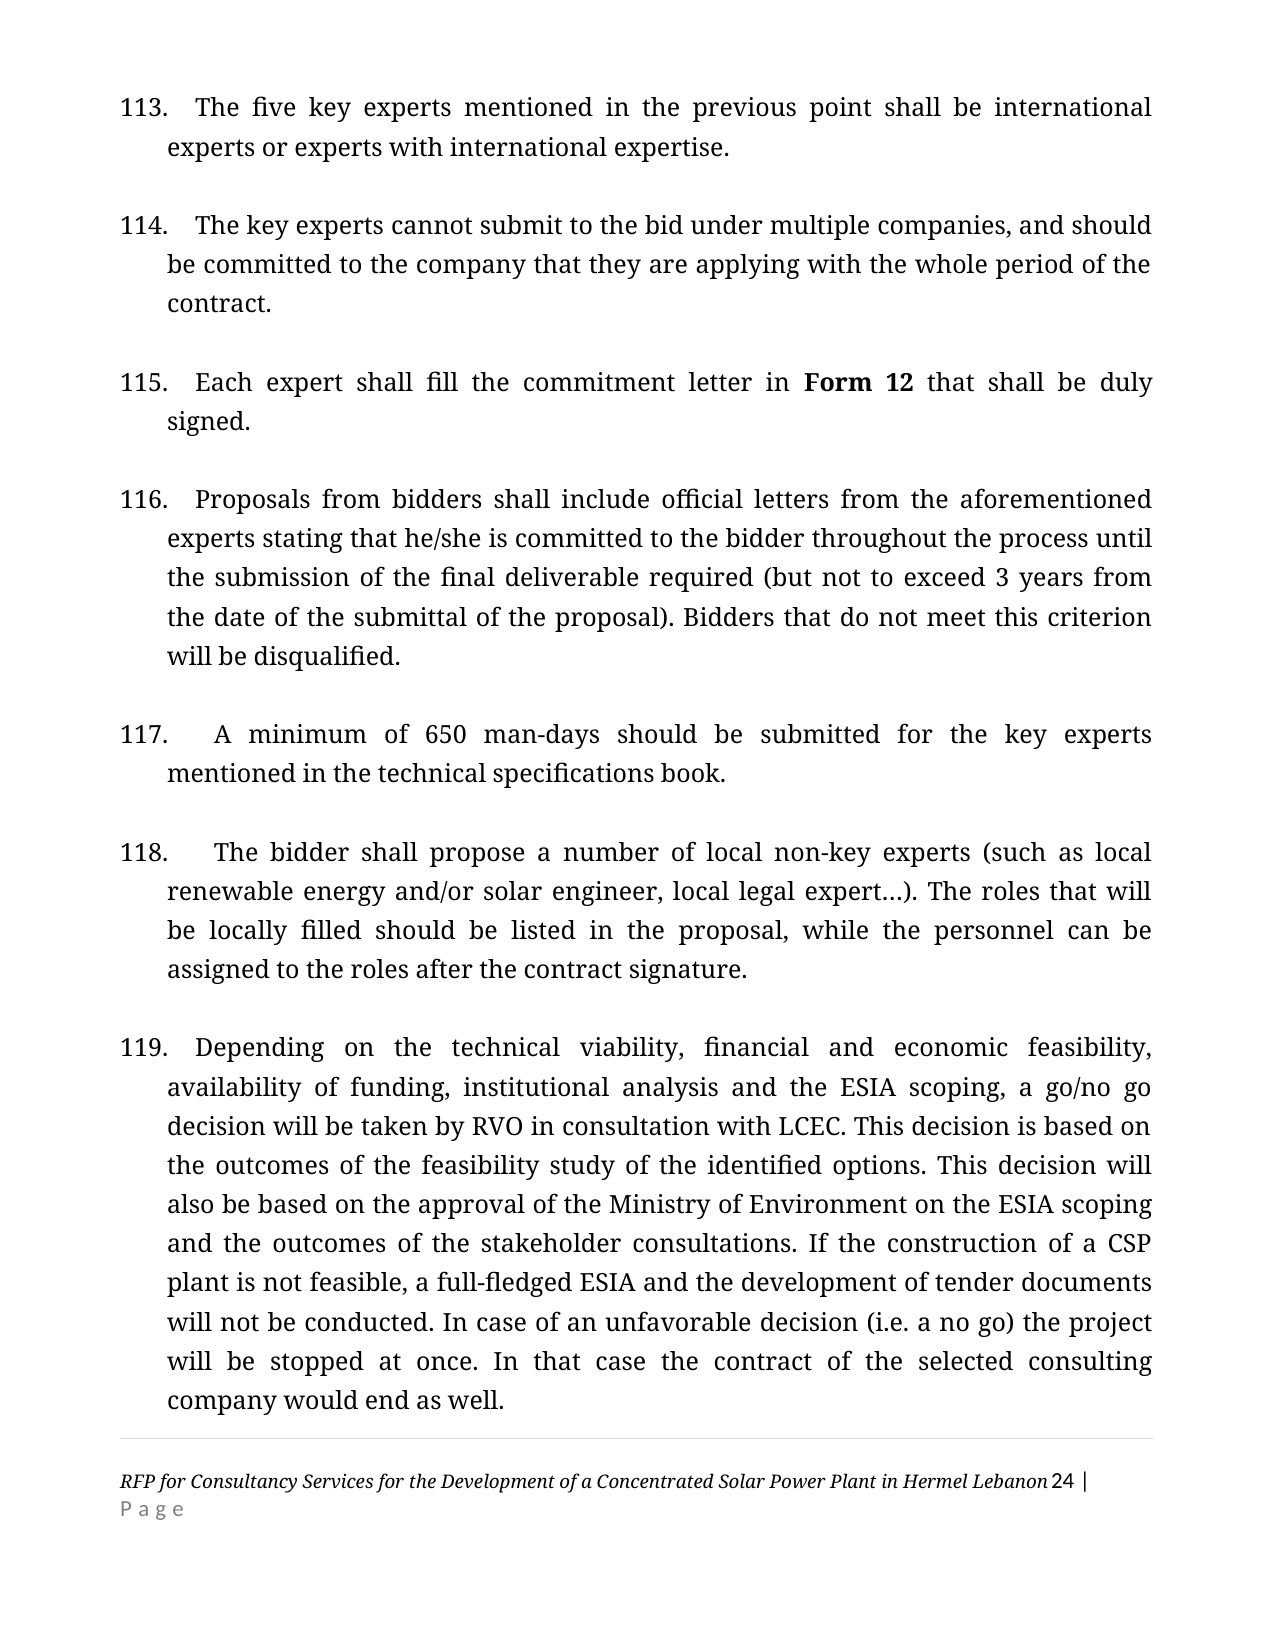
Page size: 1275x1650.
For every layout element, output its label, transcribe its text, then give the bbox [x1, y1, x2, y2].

text The bidder shall propose a number of local non-key experts (such as local renewable energy and/or solar engineer, local legal expert…). The roles that will be locally filled should be listed in the proposal, while the personnel can be assigned to the roles after the contract signature. [120, 834, 1153, 986]
text Proposals from bidders shall include official letters from the aforementioned experts stating that he/she is committed to the bidder throughout the process until the submission of the final deliverable required (but not to exceed 3 years from the date of the submittal of the proposal). Bidders that do not meet this criterion will be disqualified. [120, 482, 1153, 672]
text The key experts cannot submit to the bid under multiple companies, and should be committed to the company that they are applying with the whole period of the contract. [120, 207, 1153, 320]
text The five key experts mentioned in the previous point shall be international experts or experts with international expertise. [120, 90, 1153, 163]
text Each expert shall fill the commitment letter in Form 12 that shall be duly signed. [120, 364, 1153, 437]
text Depending on the technical viability, financial and economic feasibility, availability of funding, institutional analysis and the ESIA scoping, a go/no go decision will be taken by RVO in consultation with LCEC. This decision is based on the outcomes of the feasibility study of the identified options. This decision will also be based on the approval of the Ministry of Environment on the ESIA scoping and the outcomes of the stakeholder consultations. If the construction of a CSP plant is not feasible, a full-fledged ESIA and the development of tender documents will not be conducted. In case of an unfavorable decision (i.e. a no go) the project will be stopped at once. In that case the contract of the selected consulting company would end as well. [120, 1030, 1153, 1417]
text A minimum of 650 man-days should be submitted for the key experts mentioned in the technical specifications book. [120, 717, 1153, 790]
